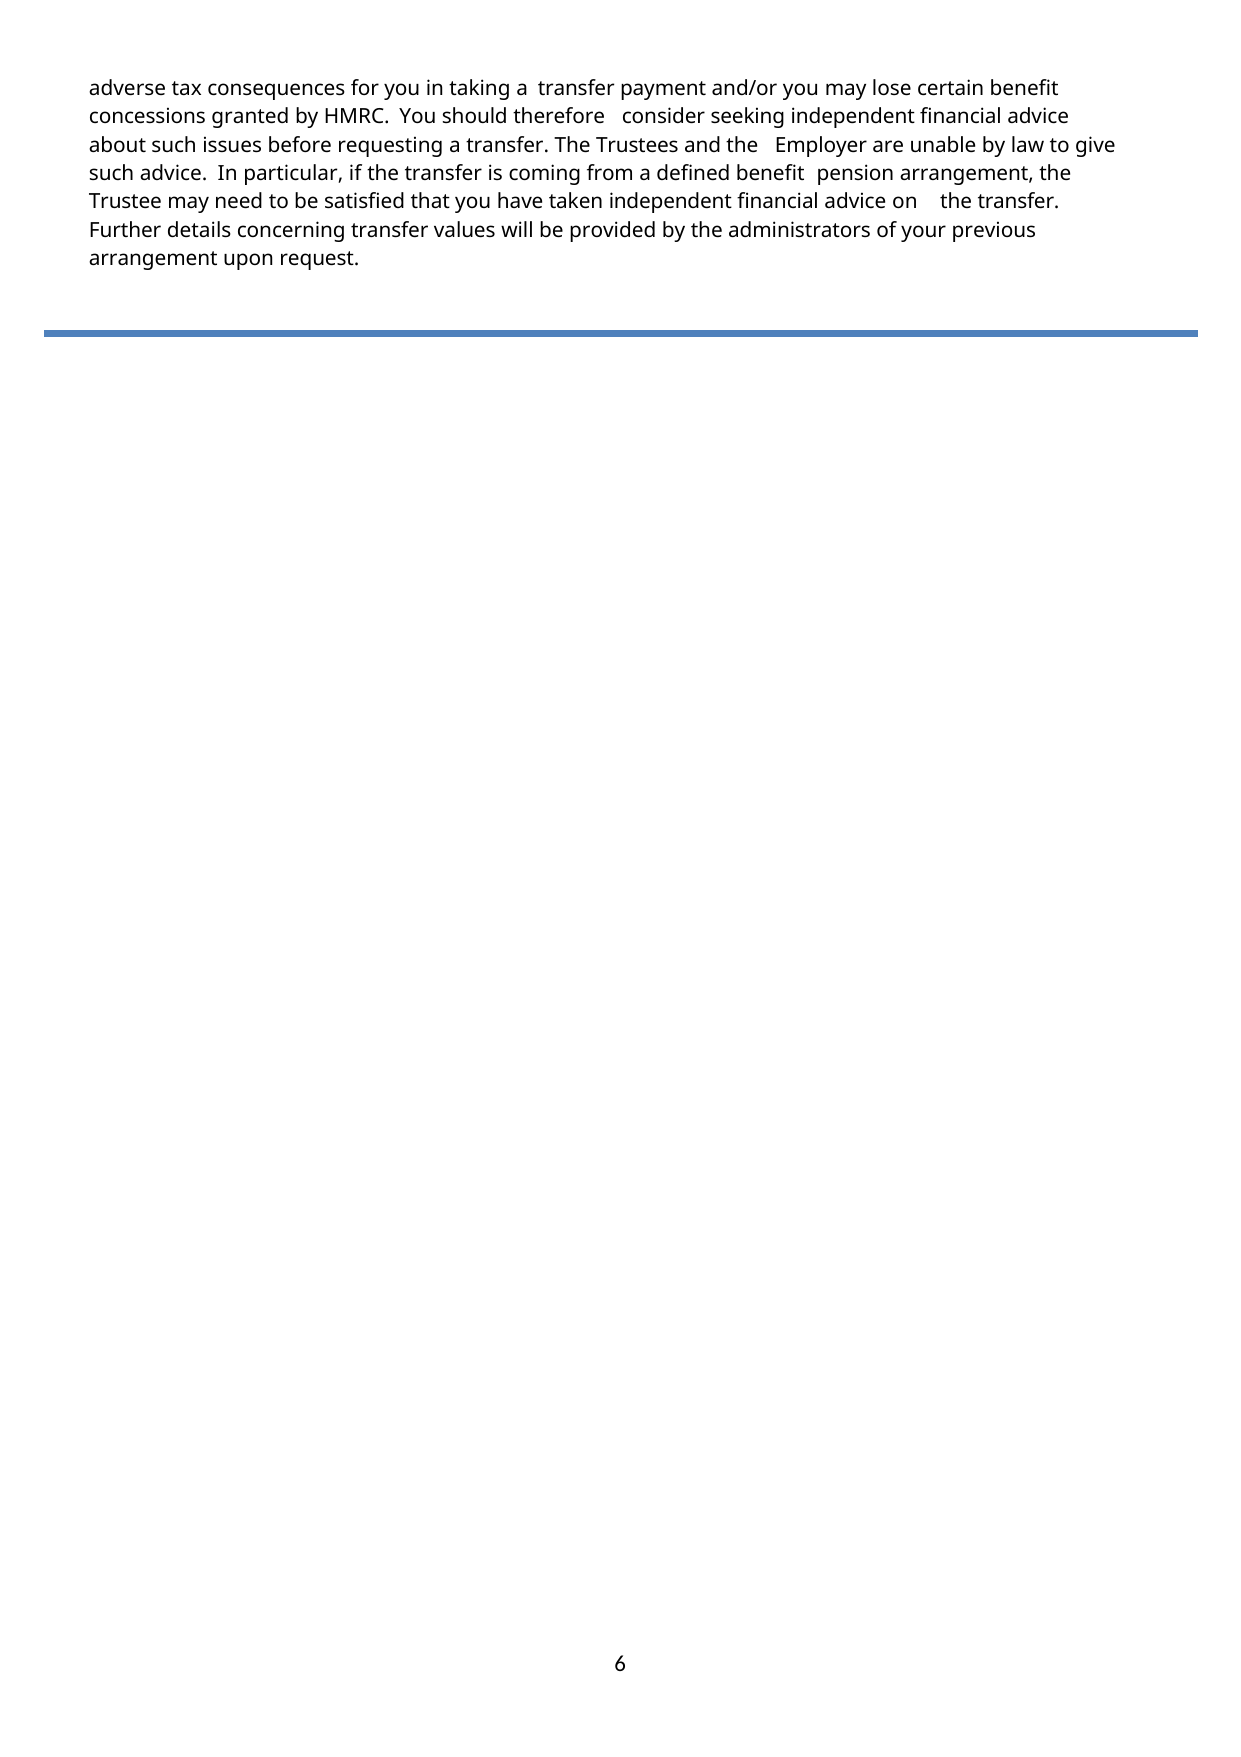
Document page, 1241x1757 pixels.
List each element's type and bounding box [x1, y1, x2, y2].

text [89, 73, 1126, 272]
